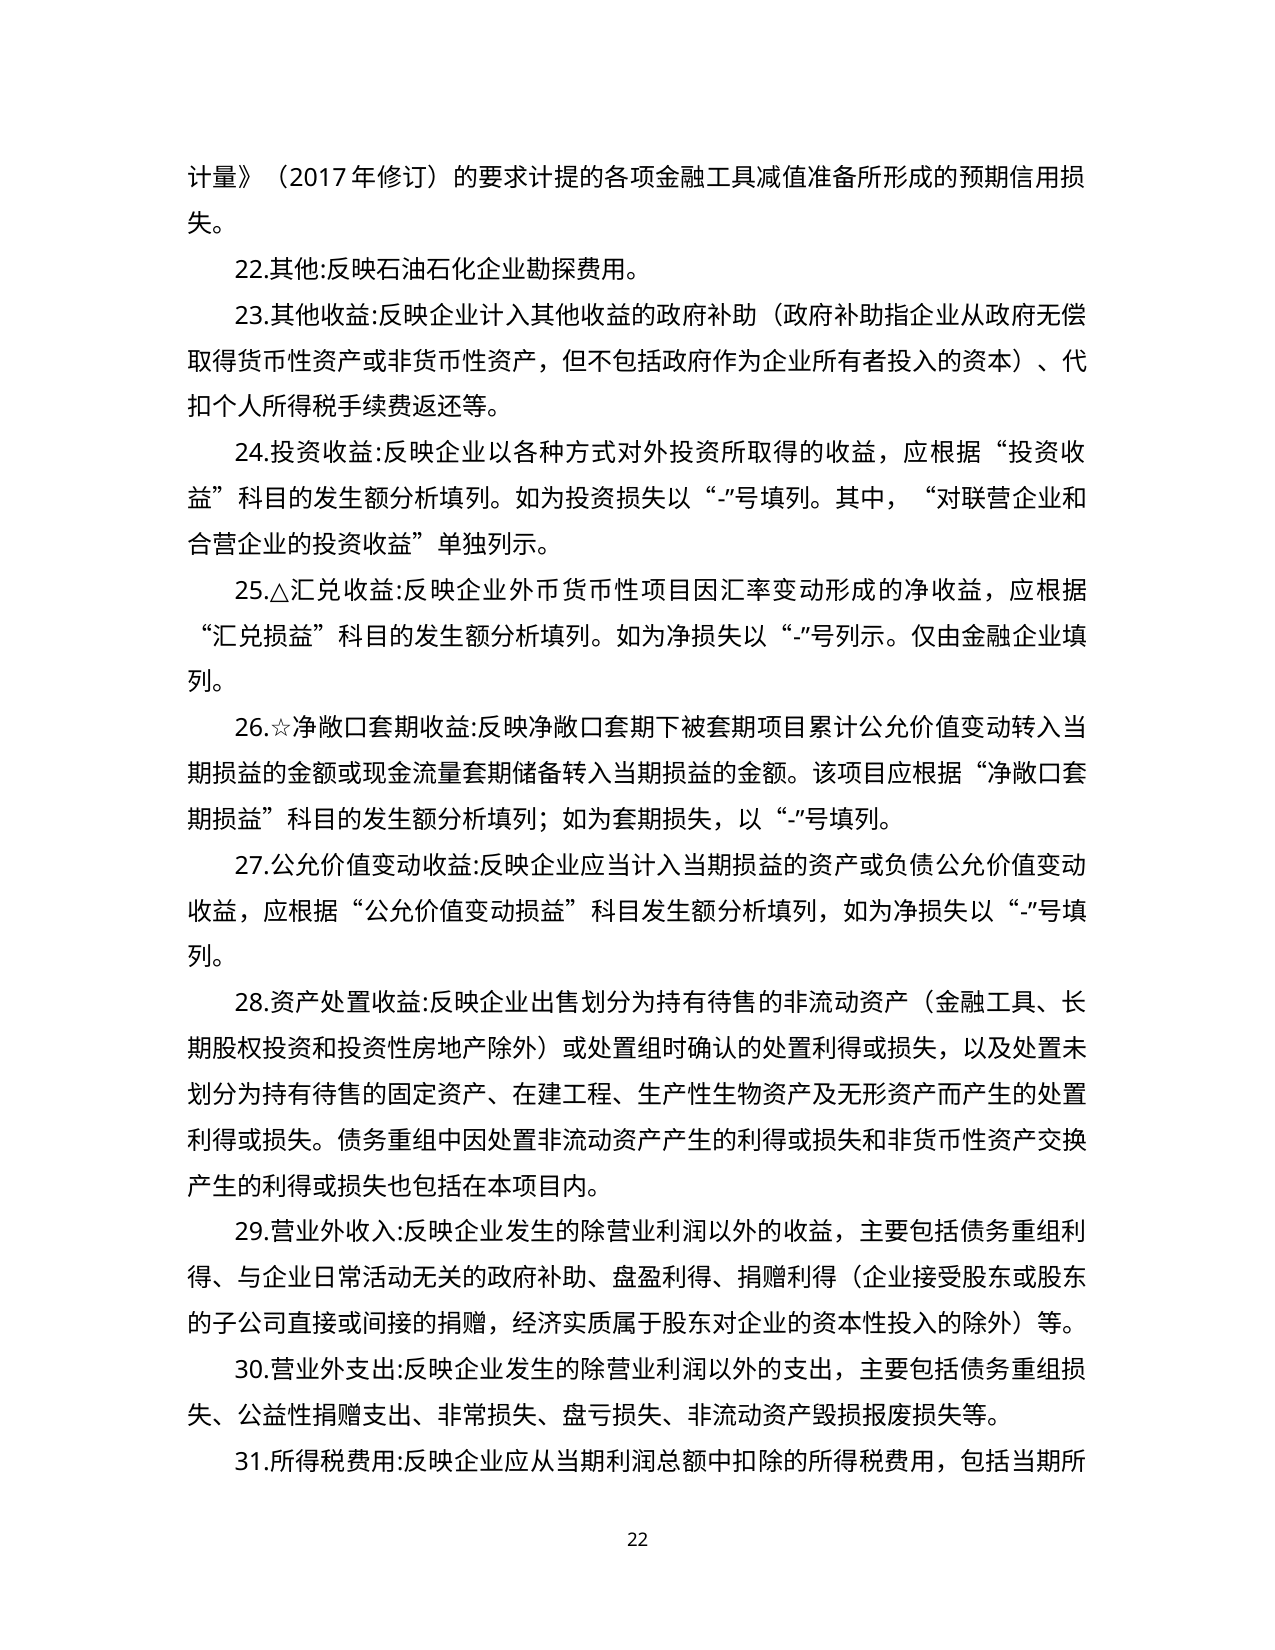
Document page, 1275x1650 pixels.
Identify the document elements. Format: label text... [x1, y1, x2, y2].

text 22.其他:反映石油石化企业勘探费用。 [187, 242, 1087, 287]
text 23.其他收益:反映企业计入其他收益的政府补助（政府补助指企业从政府无偿取得货币性资产或非货币性资产，但不包括政府作为企业所有者投入的资本）、代扣个人所得税手续费返还等。 [187, 287, 1087, 425]
text 24.投资收益:反映企业以各种方式对外投资所取得的收益，应根据“投资收益”科目的发生额分析填列。如为投资损失以“-”号填列。其中，“对联营企业和合营企业的投资收益”单独列示。 [187, 425, 1087, 562]
text 25.△汇兑收益:反映企业外币货币性项目因汇率变动形成的净收益，应根据“汇兑损益”科目的发生额分析填列。如为净损失以“-”号列示。仅由金融企业填列。 [187, 562, 1087, 700]
text 29.营业外收入:反映企业发生的除营业利润以外的收益，主要包括债务重组利得、与企业日常活动无关的政府补助、盘盈利得、捐赠利得（企业接受股东或股东的子公司直接或间接的捐赠，经济实质属于股东对企业的资本性投入的除外）等。 [187, 1204, 1087, 1342]
text 28.资产处置收益:反映企业出售划分为持有待售的非流动资产（金融工具、长期股权投资和投资性房地产除外）或处置组时确认的处置利得或损失，以及处置未划分为持有待售的固定资产、在建工程、生产性生物资产及无形资产而产生的处置利得或损失。债务重组中因处置非流动资产产生的利得或损失和非货币性资产交换产生的利得或损失也包括在本项目内。 [187, 975, 1087, 1204]
text 27.公允价值变动收益:反映企业应当计入当期损益的资产或负债公允价值变动收益，应根据“公允价值变动损益”科目发生额分析填列，如为净损失以“-”号填列。 [187, 837, 1087, 975]
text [187, 150, 1087, 242]
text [187, 1433, 1087, 1479]
text 30.营业外支出:反映企业发生的除营业利润以外的支出，主要包括债务重组损失、公益性捐赠支出、非常损失、盘亏损失、非流动资产毁损报废损失等。 [187, 1342, 1087, 1433]
text 26.☆净敞口套期收益:反映净敞口套期下被套期项目累计公允价值变动转入当期损益的金额或现金流量套期储备转入当期损益的金额。该项目应根据“净敞口套期损益”科目的发生额分析填列；如为套期损失，以“-”号填列。 [187, 700, 1087, 837]
